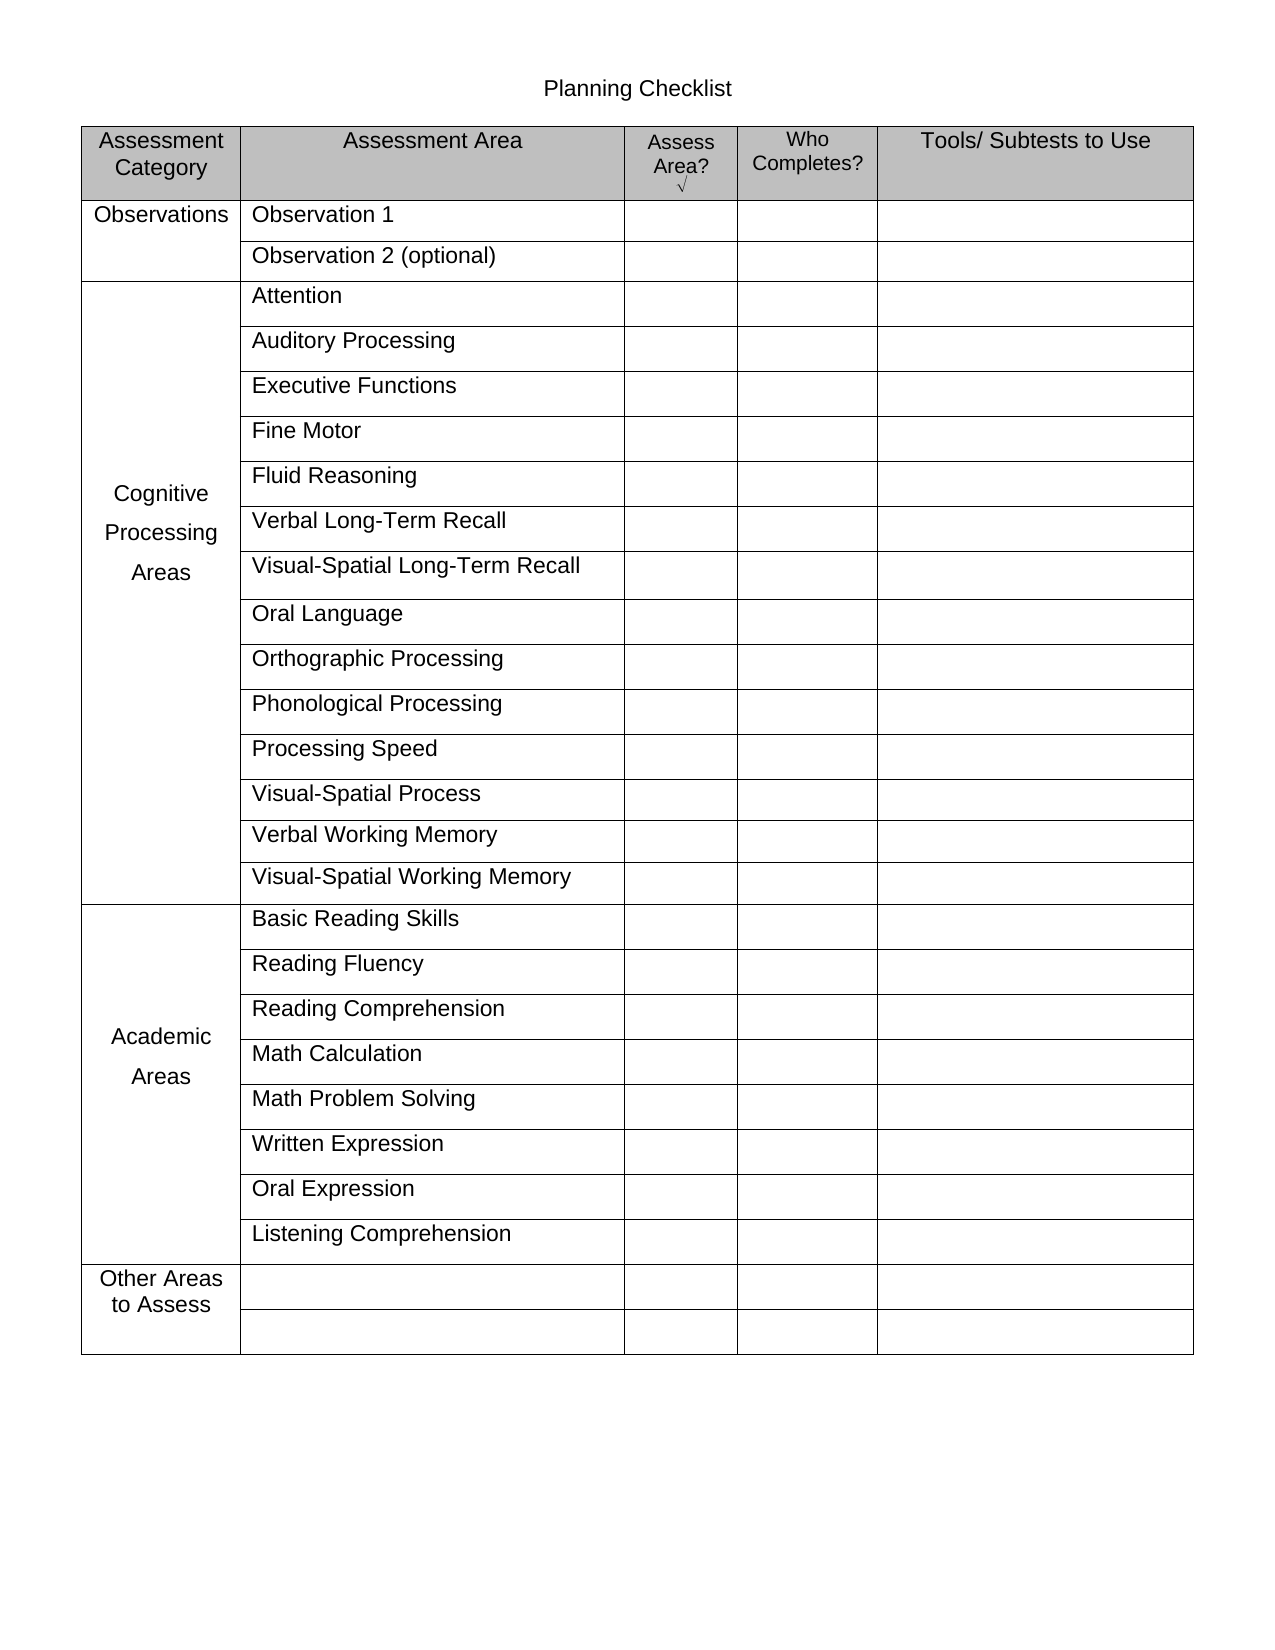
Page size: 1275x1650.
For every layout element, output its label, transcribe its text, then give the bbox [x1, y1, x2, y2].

table_cell Visual-Spatial Working Memory [241, 863, 624, 904]
table_cell [625, 372, 737, 416]
table_cell [878, 201, 1193, 241]
table_cell [738, 1040, 877, 1084]
table_cell [878, 735, 1193, 779]
table_cell Oral Language [241, 600, 624, 644]
table_cell Cognitive Processing Areas [82, 282, 240, 904]
table_cell [878, 1220, 1193, 1264]
table_cell Observation 2 (optional) [241, 242, 624, 281]
text Planning Checklist [75, 75, 1200, 101]
table_cell Observations [82, 201, 240, 281]
table_cell [738, 507, 877, 551]
table_cell [625, 1310, 737, 1354]
table_cell Observation 1 [241, 201, 624, 241]
table_cell [625, 242, 737, 281]
table_cell Visual-Spatial Process [241, 780, 624, 820]
table_cell Verbal Working Memory [241, 821, 624, 862]
table_cell [625, 552, 737, 599]
table_cell [625, 905, 737, 949]
table_cell [738, 600, 877, 644]
table_cell [738, 1130, 877, 1174]
table_cell Other Areas to Assess [82, 1265, 240, 1354]
table_cell [738, 282, 877, 326]
table_cell [738, 645, 877, 689]
table_cell [625, 600, 737, 644]
table_cell [738, 1265, 877, 1309]
table_cell Orthographic Processing [241, 645, 624, 689]
table_cell Math Calculation [241, 1040, 624, 1084]
table_cell [625, 1175, 737, 1219]
table_cell [738, 780, 877, 820]
table_cell [878, 417, 1193, 461]
table_cell [625, 507, 737, 551]
table_cell [738, 950, 877, 994]
table_cell Phonological Processing [241, 690, 624, 734]
table_cell [738, 690, 877, 734]
table_cell [878, 282, 1193, 326]
table_cell [625, 1220, 737, 1264]
table_cell [878, 1085, 1193, 1129]
table_cell Math Problem Solving [241, 1085, 624, 1129]
table_cell [625, 327, 737, 371]
table_cell [625, 1130, 737, 1174]
table_cell [878, 507, 1193, 551]
table_cell Academic Areas [82, 905, 240, 1264]
table_cell [738, 735, 877, 779]
table_cell [625, 950, 737, 994]
table_cell [738, 462, 877, 506]
table_cell [738, 1175, 877, 1219]
table_header Assessment Category [82, 127, 240, 200]
table_cell [625, 417, 737, 461]
table_cell [738, 905, 877, 949]
table_cell [878, 780, 1193, 820]
table_cell [878, 821, 1193, 862]
table_cell [878, 1310, 1193, 1354]
table_cell [625, 282, 737, 326]
table_cell [241, 1265, 624, 1309]
table_cell Processing Speed [241, 735, 624, 779]
table_cell [625, 1040, 737, 1084]
table_cell [878, 905, 1193, 949]
table_cell [878, 995, 1193, 1039]
table_header Assess Area? [625, 127, 737, 200]
table_cell Fine Motor [241, 417, 624, 461]
table_cell Visual-Spatial Long-Term Recall [241, 552, 624, 599]
table_cell [738, 995, 877, 1039]
table_cell [878, 372, 1193, 416]
table_cell [878, 1265, 1193, 1309]
table_cell Basic Reading Skills [241, 905, 624, 949]
table_cell [625, 1265, 737, 1309]
table_cell [738, 372, 877, 416]
table_cell [878, 600, 1193, 644]
table_cell [738, 821, 877, 862]
table_cell [625, 690, 737, 734]
table_cell Written Expression [241, 1130, 624, 1174]
table_cell Verbal Long-Term Recall [241, 507, 624, 551]
table_header Tools/ Subtests to Use [878, 127, 1193, 200]
table_cell [738, 327, 877, 371]
table_cell Reading Comprehension [241, 995, 624, 1039]
table_cell [625, 821, 737, 862]
table_cell [878, 327, 1193, 371]
table_cell [878, 950, 1193, 994]
table_cell [878, 690, 1193, 734]
table_cell [625, 1085, 737, 1129]
table_header Assessment Area [241, 127, 624, 200]
table_cell [625, 735, 737, 779]
table_cell Auditory Processing [241, 327, 624, 371]
table_cell [738, 1085, 877, 1129]
table_cell [738, 1310, 877, 1354]
table_cell [878, 462, 1193, 506]
table_cell [878, 863, 1193, 904]
table_cell [625, 995, 737, 1039]
table_cell [878, 552, 1193, 599]
table_cell Oral Expression [241, 1175, 624, 1219]
table_cell [625, 863, 737, 904]
table_cell [625, 780, 737, 820]
table_cell [878, 645, 1193, 689]
table_cell Executive Functions [241, 372, 624, 416]
table_header Who Completes? [738, 127, 877, 200]
table_cell [738, 863, 877, 904]
table_cell [241, 1310, 624, 1354]
table_cell [625, 462, 737, 506]
table_cell [625, 201, 737, 241]
table_cell [738, 1220, 877, 1264]
table_cell Reading Fluency [241, 950, 624, 994]
table_cell Listening Comprehension [241, 1220, 624, 1264]
table_cell Fluid Reasoning [241, 462, 624, 506]
table_cell [625, 645, 737, 689]
table_cell [738, 552, 877, 599]
table_cell [878, 242, 1193, 281]
table_cell Attention [241, 282, 624, 326]
table_cell [878, 1130, 1193, 1174]
table_cell [738, 242, 877, 281]
table_cell [738, 201, 877, 241]
table_cell [878, 1040, 1193, 1084]
table_cell [878, 1175, 1193, 1219]
table_cell [738, 417, 877, 461]
